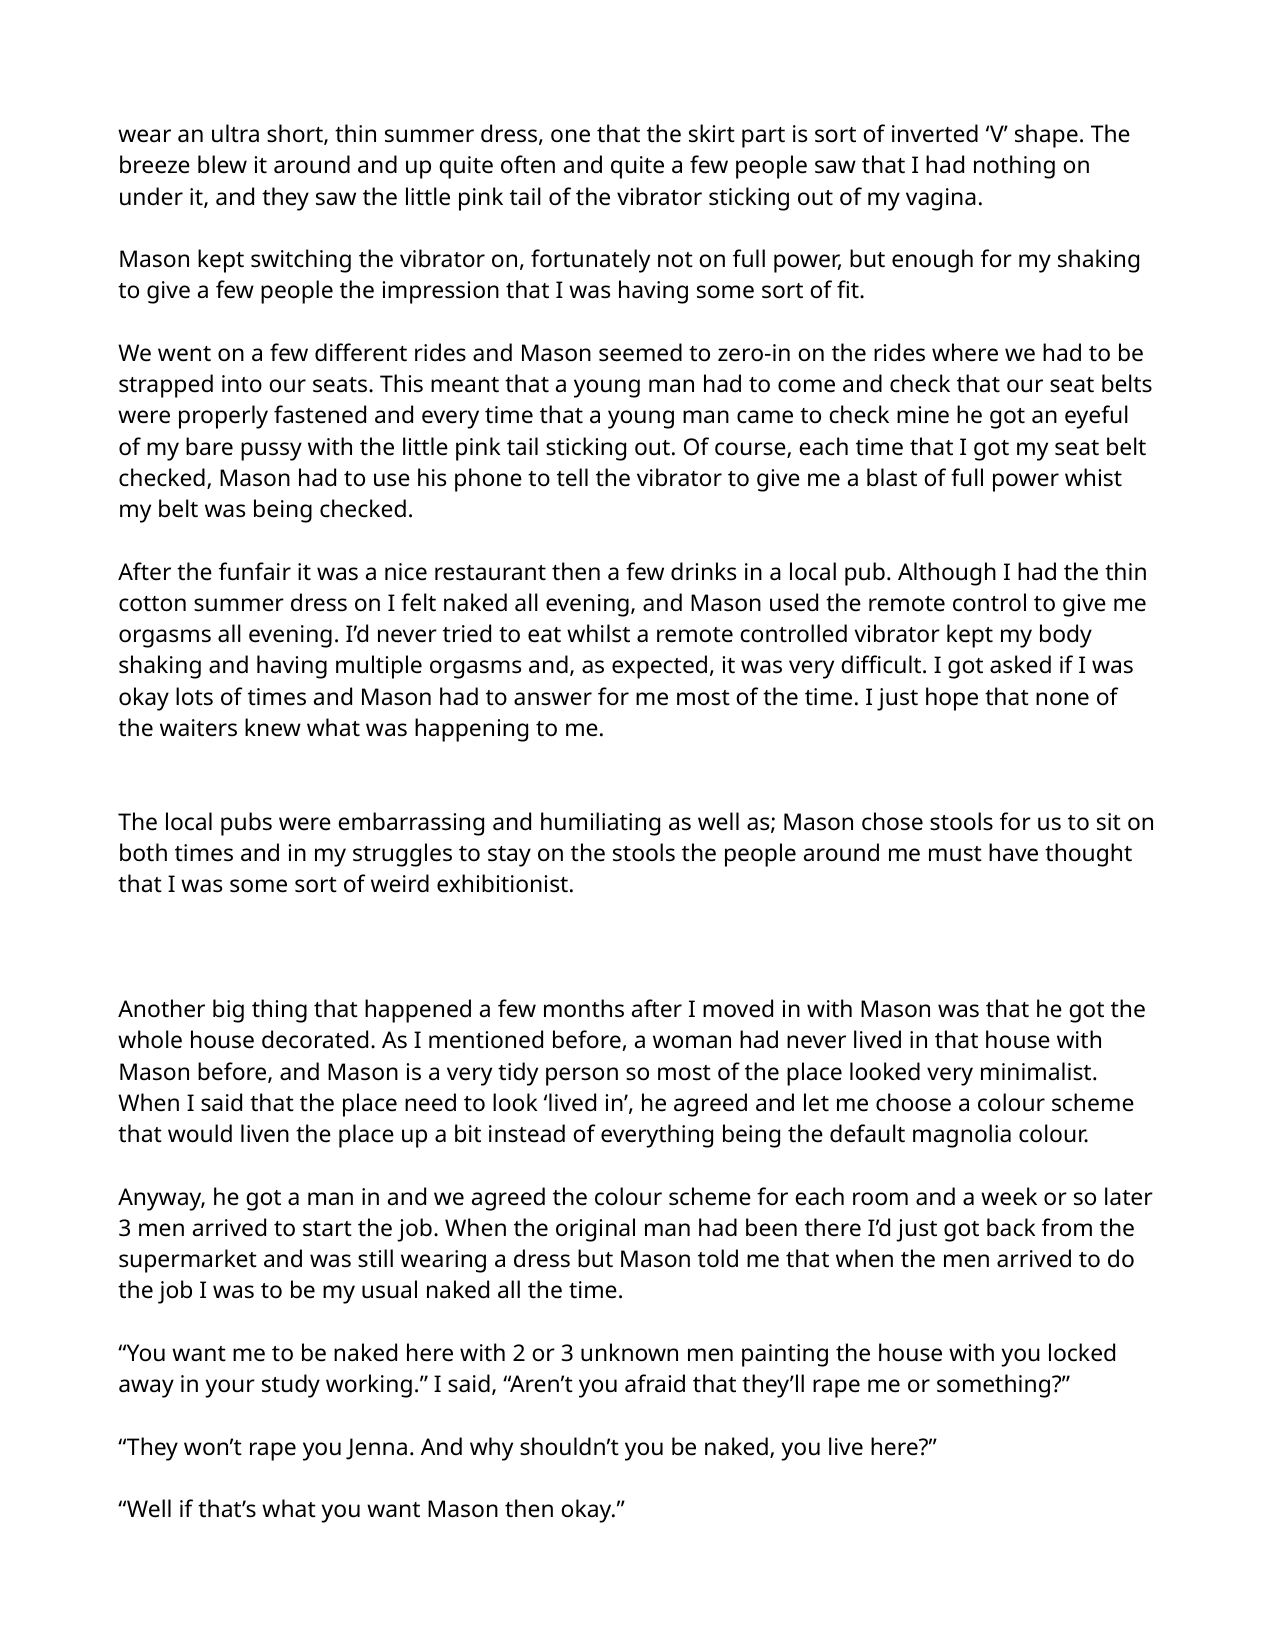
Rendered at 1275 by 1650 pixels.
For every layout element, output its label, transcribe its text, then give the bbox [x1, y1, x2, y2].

text “You want me to be naked here with 2 or 3 unknown men painting the house with you locked away in your study working.” I said, “Aren’t you afraid that they’ll rape me or something?” [118, 1337, 1157, 1399]
text We went on a few different rides and Mason seemed to zero-in on the rides where we had to be strapped into our seats. This meant that a young man had to come and check that our seat belts were properly fastened and every time that a young man came to check mine he got an eyeful of my bare pussy with the little pink tail sticking out. Of course, each time that I got my seat belt checked, Mason had to use his phone to tell the vibrator to give me a blast of full power whist my belt was being checked. [118, 337, 1157, 524]
text Another big thing that happened a few months after I moved in with Mason was that he got the whole house decorated. As I mentioned before, a woman had never lived in that house with Mason before, and Mason is a very tidy person so most of the place looked very minimalist. When I said that the place need to look ‘lived in’, he agreed and let me choose a colour scheme that would liven the place up a bit instead of everything being the default magnolia colour. [118, 993, 1157, 1149]
text After the funfair it was a nice restaurant then a few drinks in a local pub. Although I had the thin cotton summer dress on I felt naked all evening, and Mason used the remote control to give me orgasms all evening. I’d never tried to eat whilst a remote controlled vibrator kept my body shaking and having multiple orgasms and, as expected, it was very difficult. I got asked if I was okay lots of times and Mason had to answer for me most of the time. I just hope that none of the waiters knew what was happening to me. [118, 556, 1157, 743]
text “Well if that’s what you want Mason then okay.” [118, 1493, 1157, 1524]
text Anyway, he got a man in and we agreed the colour scheme for each room and a week or so later 3 men arrived to start the job. When the original man had been there I’d just got back from the supermarket and was still wearing a dress but Mason told me that when the men arrived to do the job I was to be my usual naked all the time. [118, 1181, 1157, 1306]
text The local pubs were embarrassing and humiliating as well as; Mason chose stools for us to sit on both times and in my struggles to stay on the stools the people around me must have thought that I was some sort of weird exhibitionist. [118, 806, 1157, 899]
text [118, 118, 1157, 212]
text Mason kept switching the vibrator on, fortunately not on full power, but enough for my shaking to give a few people the impression that I was having some sort of fit. [118, 243, 1157, 306]
text “They won’t rape you Jenna. And why shouldn’t you be naked, you live here?” [118, 1431, 1157, 1462]
